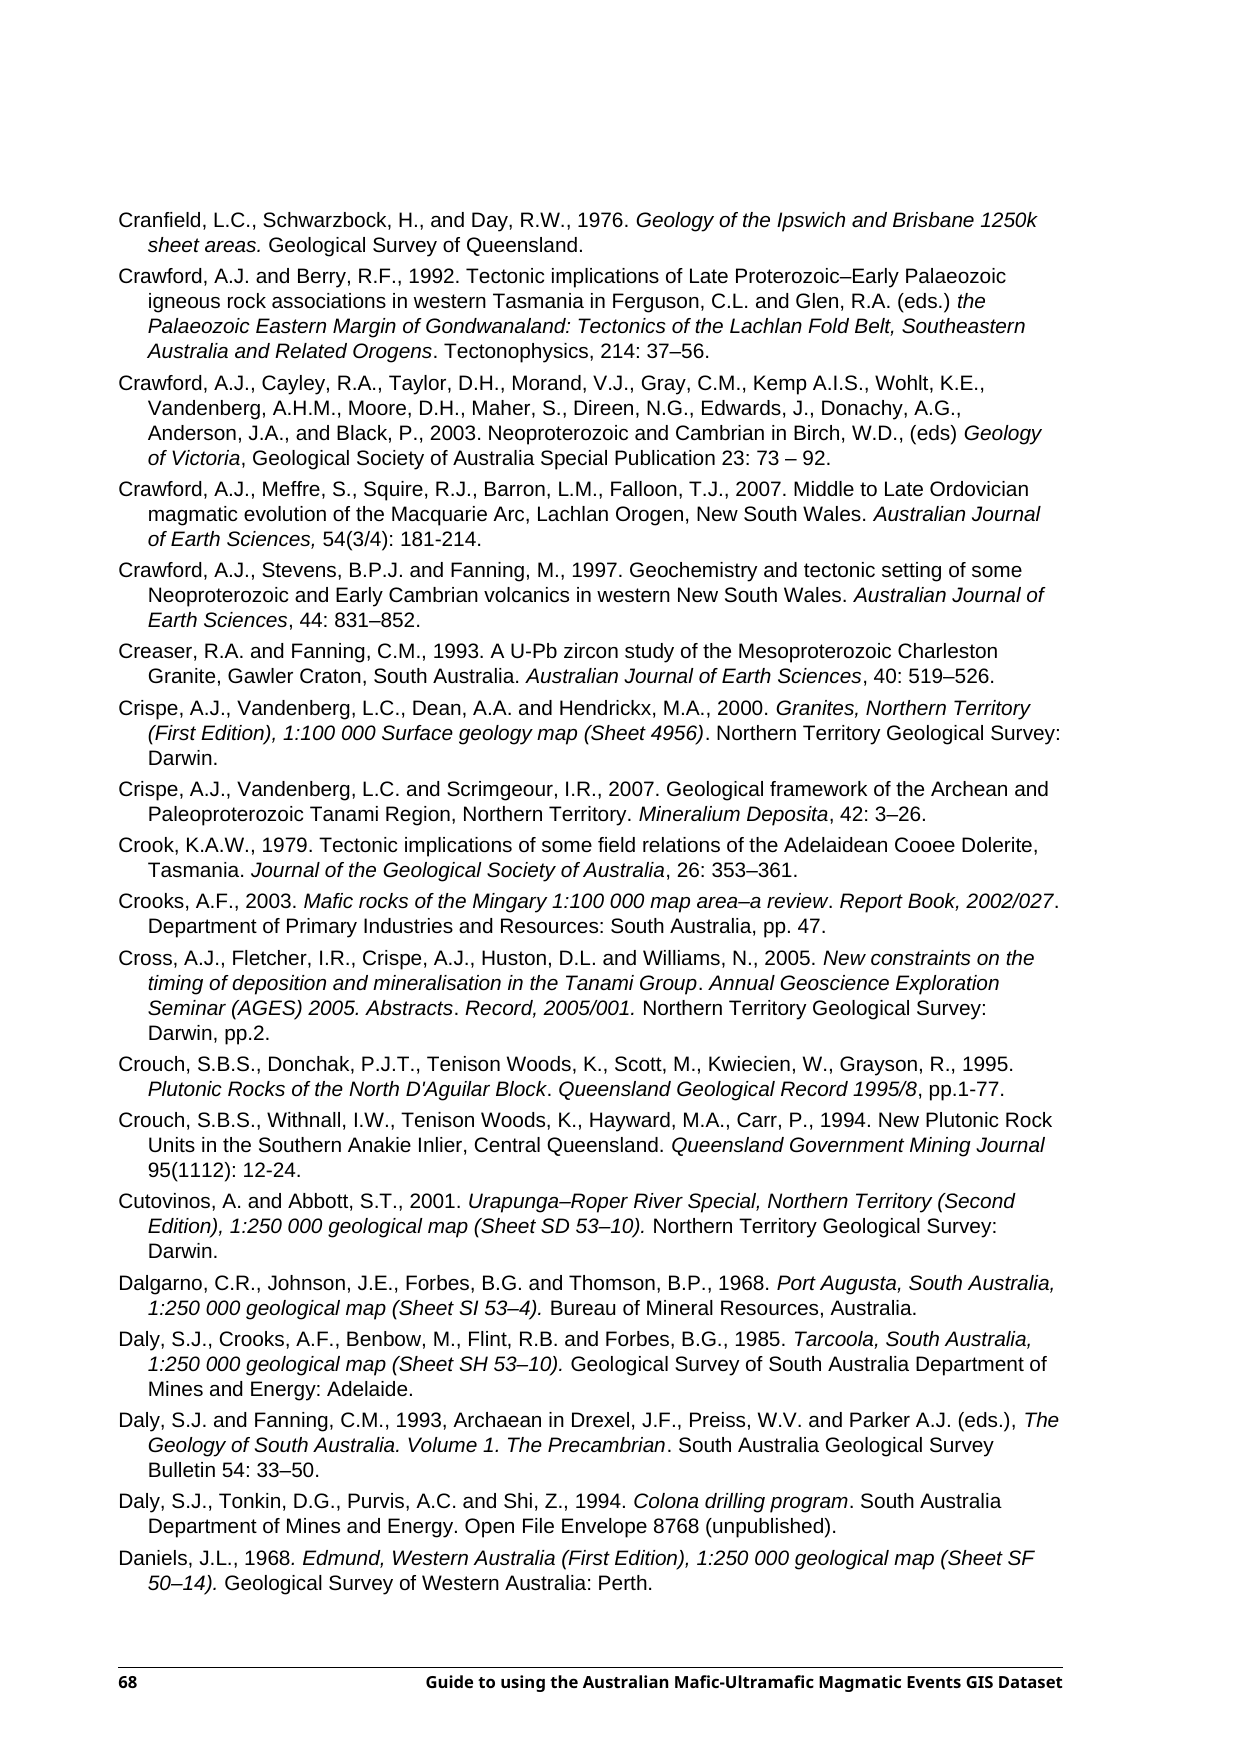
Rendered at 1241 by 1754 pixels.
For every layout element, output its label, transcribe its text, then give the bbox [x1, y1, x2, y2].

text Crouch, S.B.S., Donchak, P.J.T., Tenison Woods, K., Scott, M., Kwiecien, W., Grayson, R., 1995. Plutonic Rocks of the North D'Aguilar Block. Queensland Geological Record 1995/8, pp.1-77. [118, 1051, 1063, 1101]
text Dalgarno, C.R., Johnson, J.E., Forbes, B.G. and Thomson, B.P., 1968. Port Augusta, South Australia, 1:250 000 geological map (Sheet SI 53–4). Bureau of Mineral Resources, Australia. [118, 1269, 1063, 1319]
text Creaser, R.A. and Fanning, C.M., 1993. A U-Pb zircon study of the Mesoproterozoic Charleston Granite, Gawler Craton, South Australia. Australian Journal of Earth Sciences, 40: 519–526. [118, 638, 1063, 688]
text Cross, A.J., Fletcher, I.R., Crispe, A.J., Huston, D.L. and Williams, N., 2005. New constraints on the timing of deposition and mineralisation in the Tanami Group. Annual Geoscience Exploration Seminar (AGES) 2005. Abstracts. Record, 2005/001. Northern Territory Geological Survey: Darwin, pp.2. [118, 944, 1063, 1044]
text Crouch, S.B.S., Withnall, I.W., Tenison Woods, K., Hayward, M.A., Carr, P., 1994. New Plutonic Rock Units in the Southern Anakie Inlier, Central Queensland. Queensland Government Mining Journal 95(1112): 12-24. [118, 1107, 1063, 1182]
text Cranfield, L.C., Schwarzbock, H., and Day, R.W., 1976. Geology of the Ipswich and Brisbane 1250k sheet areas. Geological Survey of Queensland. [118, 207, 1063, 257]
text Crawford, A.J., Cayley, R.A., Taylor, D.H., Morand, V.J., Gray, C.M., Kemp A.I.S., Wohlt, K.E., Vandenberg, A.H.M., Moore, D.H., Maher, S., Direen, N.G., Edwards, J., Donachy, A.G., Anderson, J.A., and Black, P., 2003. Neoproterozoic and Cambrian in Birch, W.D., (eds) Geology of Victoria, Geological Society of Australia Special Publication 23: 73 – 92. [118, 369, 1063, 469]
text Daly, S.J. and Fanning, C.M., 1993, Archaean in Drexel, J.F., Preiss, W.V. and Parker A.J. (eds.), The Geology of South Australia. Volume 1. The Precambrian. South Australia Geological Survey Bulletin 54: 33–50. [118, 1407, 1063, 1482]
text Daly, S.J., Tonkin, D.G., Purvis, A.C. and Shi, Z., 1994. Colona drilling program. South Australia Department of Mines and Energy. Open File Envelope 8768 (unpublished). [118, 1488, 1063, 1538]
text Crawford, A.J., Stevens, B.P.J. and Fanning, M., 1997. Geochemistry and tectonic setting of some Neoproterozoic and Early Cambrian volcanics in western New South Wales. Australian Journal of Earth Sciences, 44: 831–852. [118, 557, 1063, 632]
text Crawford, A.J., Meffre, S., Squire, R.J., Barron, L.M., Falloon, T.J., 2007. Middle to Late Ordovician magmatic evolution of the Macquarie Arc, Lachlan Orogen, New South Wales. Australian Journal of Earth Sciences, 54(3/4): 181-214. [118, 476, 1063, 551]
text Crispe, A.J., Vandenberg, L.C., Dean, A.A. and Hendrickx, M.A., 2000. Granites, Northern Territory (First Edition), 1:100 000 Surface geology map (Sheet 4956). Northern Territory Geological Survey: Darwin. [118, 694, 1063, 769]
text Daniels, J.L., 1968. Edmund, Western Australia (First Edition), 1:250 000 geological map (Sheet SF 50–14). Geological Survey of Western Australia: Perth. [118, 1544, 1063, 1594]
text Cutovinos, A. and Abbott, S.T., 2001. Urapunga–Roper River Special, Northern Territory (Second Edition), 1:250 000 geological map (Sheet SD 53–10). Northern Territory Geological Survey: Darwin. [118, 1188, 1063, 1263]
text Crawford, A.J. and Berry, R.F., 1992. Tectonic implications of Late Proterozoic–Early Palaeozoic igneous rock associations in western Tasmania in Ferguson, C.L. and Glen, R.A. (eds.) the Palaeozoic Eastern Margin of Gondwanaland: Tectonics of the Lachlan Fold Belt, Southeastern Australia and Related Orogens. Tectonophysics, 214: 37–56. [118, 263, 1063, 363]
text Crispe, A.J., Vandenberg, L.C. and Scrimgeour, I.R., 2007. Geological framework of the Archean and Paleoproterozoic Tanami Region, Northern Territory. Mineralium Deposita, 42: 3–26. [118, 776, 1063, 826]
text Crooks, A.F., 2003. Mafic rocks of the Mingary 1:100 000 map area–a review. Report Book, 2002/027. Department of Primary Industries and Resources: South Australia, pp. 47. [118, 888, 1063, 938]
text Crook, K.A.W., 1979. Tectonic implications of some field relations of the Adelaidean Cooee Dolerite, Tasmania. Journal of the Geological Society of Australia, 26: 353–361. [118, 832, 1063, 882]
text Daly, S.J., Crooks, A.F., Benbow, M., Flint, R.B. and Forbes, B.G., 1985. Tarcoola, South Australia, 1:250 000 geological map (Sheet SH 53–10). Geological Survey of South Australia Department of Mines and Energy: Adelaide. [118, 1326, 1063, 1401]
